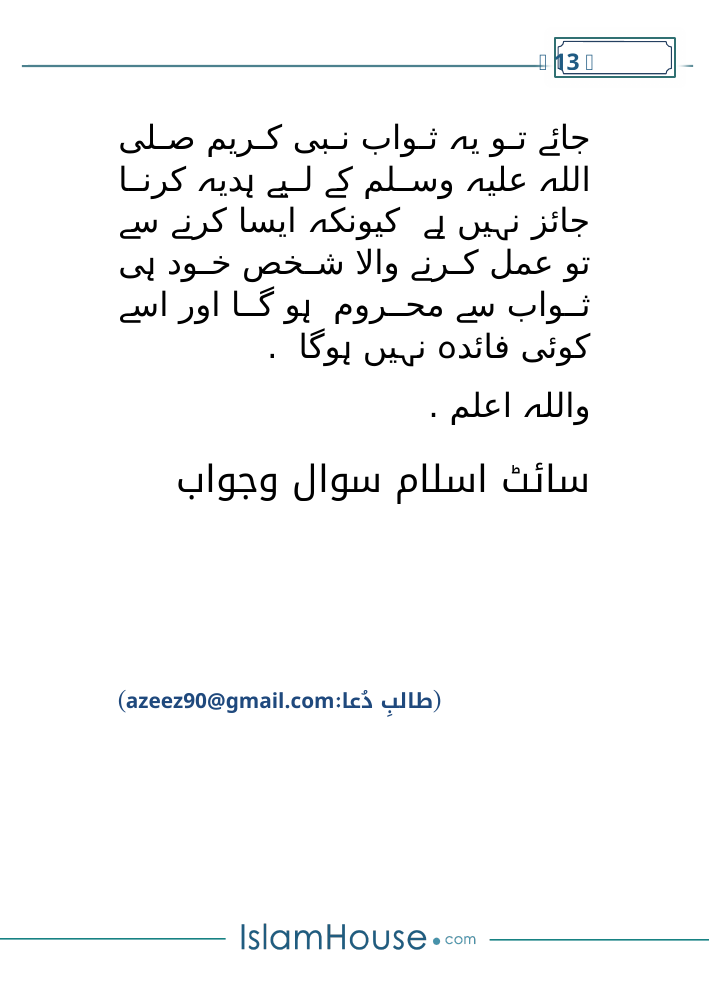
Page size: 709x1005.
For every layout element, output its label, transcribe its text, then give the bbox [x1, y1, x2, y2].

picture [233, 919, 709, 956]
text (طالبِ دُعا:azeez90@gmail.com) [118, 682, 591, 721]
text سائٹ اسلام سوال وجواب [118, 444, 591, 516]
text واللہ اعلم . [118, 386, 591, 425]
picture [0, 918, 226, 955]
